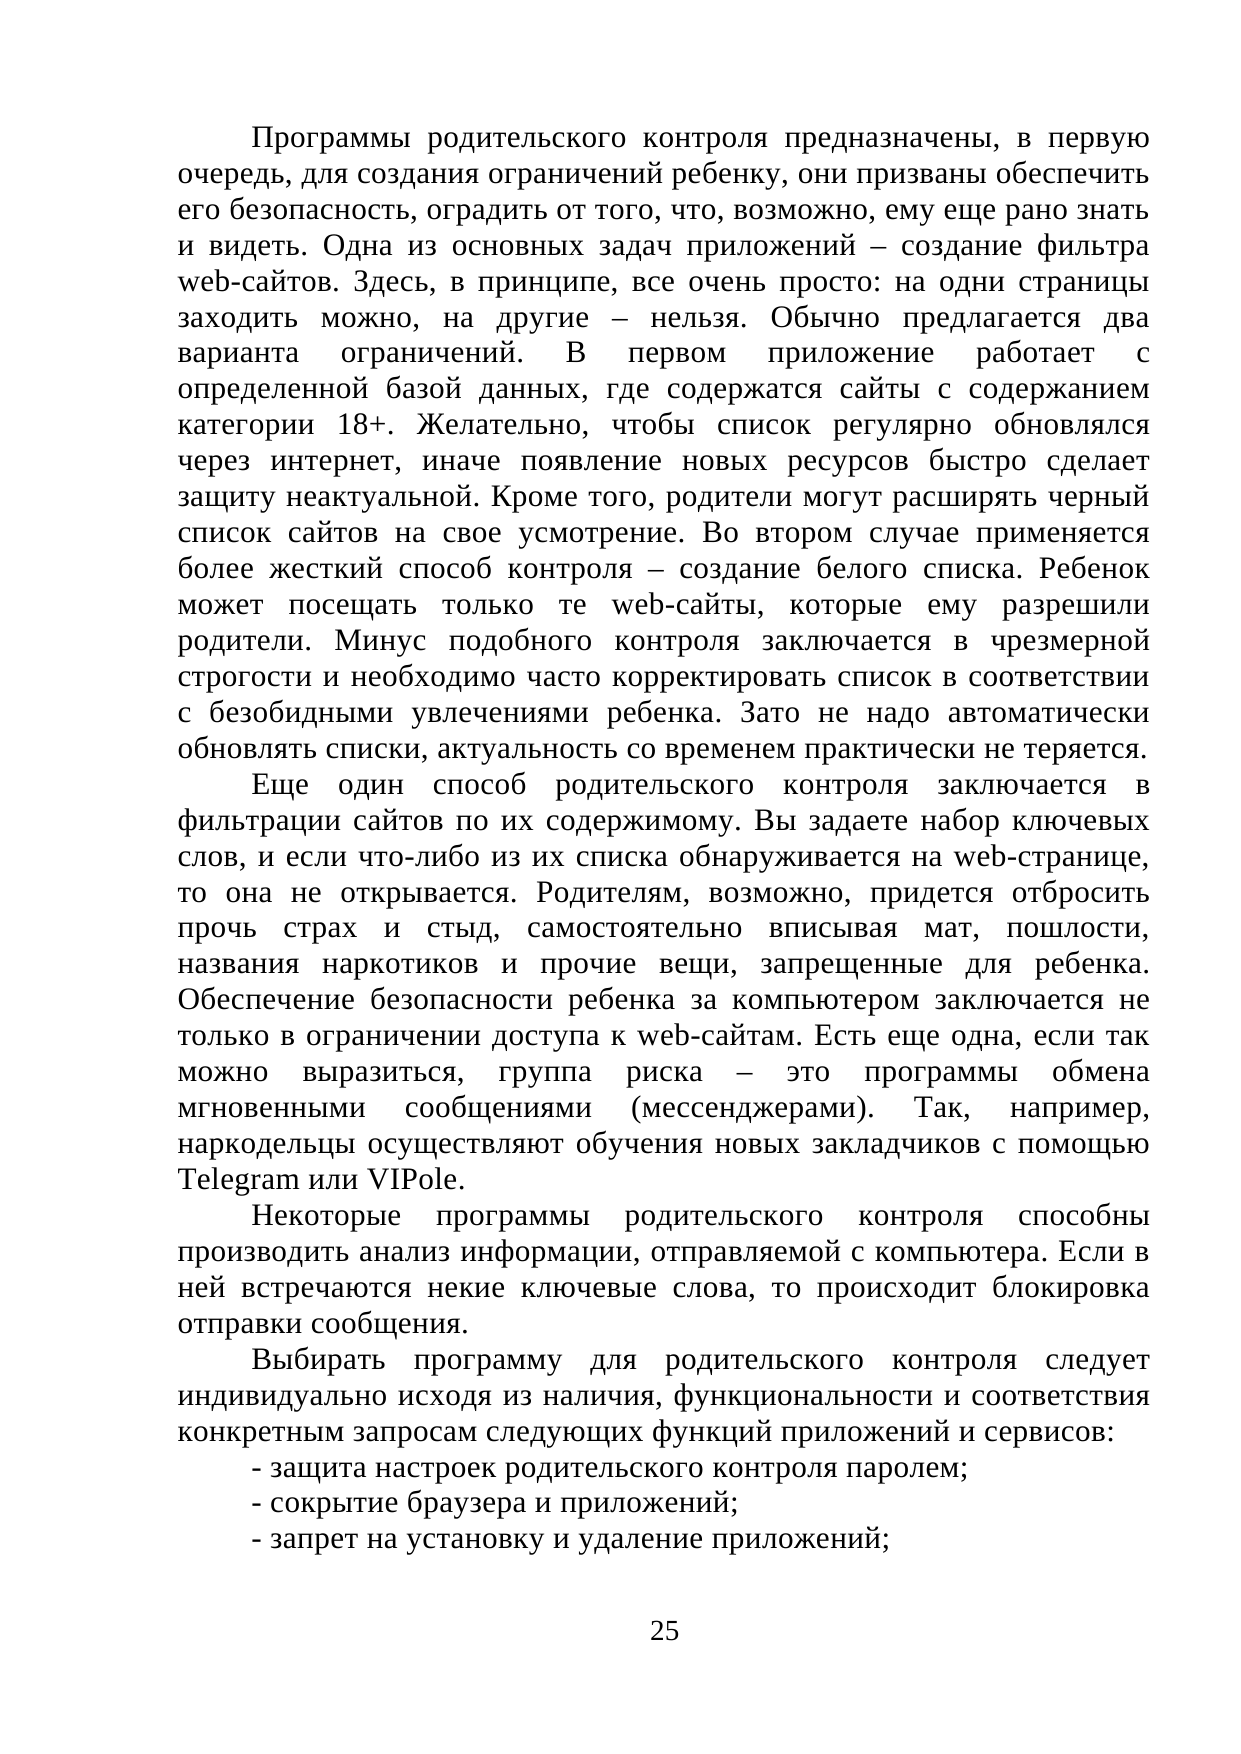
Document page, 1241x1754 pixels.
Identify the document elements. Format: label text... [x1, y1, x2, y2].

text - запрет на установку и удаление приложений; [177, 1520, 1152, 1556]
text Выбирать программу для родительского контроля следует индивидуально исходя из наличия, функциональности и соответствия конкретным запросам следующих функций приложений и сервисов: [177, 1340, 1152, 1448]
text - сокрытие браузера и приложений; [177, 1484, 1152, 1520]
text Еще один способ родительского контроля заключается в фильтрации сайтов по их содержимому. Вы задаете набор ключевых слов, и если что-либо из их списка обнаруживается на web-странице, то она не открывается. Родителям, возможно, придется отбросить прочь страх и стыд, самостоятельно вписывая мат, пошлости, названия наркотиков и прочие вещи, запрещенные для ребенка. Обеспечение безопасности ребенка за компьютером заключается не только в ограничении доступа к web-сайтам. Есть еще одна, если так можно выразиться, группа риска – это программы обмена мгновенными сообщениями (мессенджерами). Так, например, наркодельцы осуществляют обучения новых закладчиков с помощью Telegram или VIPole. [177, 765, 1152, 1196]
text - защита настроек родительского контроля паролем; [177, 1448, 1152, 1484]
text Некоторые программы родительского контроля способны производить анализ информации, отправляемой с компьютера. Если в ней встречаются некие ключевые слова, то происходит блокировка отправки сообщения. [177, 1196, 1152, 1340]
text Программы родительского контроля предназначены, в первую очередь, для создания ограничений ребенку, они призваны обеспечить его безопасность, оградить от того, что, возможно, ему еще рано знать и видеть. Одна из основных задач приложений – создание фильтра web-сайтов. Здесь, в принципе, все очень просто: на одни страницы заходить можно, на другие – нельзя. Обычно предлагается два варианта ограничений. В первом приложение работает с определенной базой данных, где содержатся сайты с содержанием категории 18+. Желательно, чтобы список регулярно обновлялся через интернет, иначе появление новых ресурсов быстро сделает защиту неактуальной. Кроме того, родители могут расширять черный список сайтов на свое усмотрение. Во втором случае применяется более жесткий способ контроля – создание белого списка. Ребенок может посещать только те web-сайты, которые ему разрешили родители. Минус подобного контроля заключается в чрезмерной строгости и необходимо часто корректировать список в соответствии с безобидными увлечениями ребенка. Зато не надо автоматически обновлять списки, актуальность со временем практически не теряется. [177, 118, 1152, 765]
